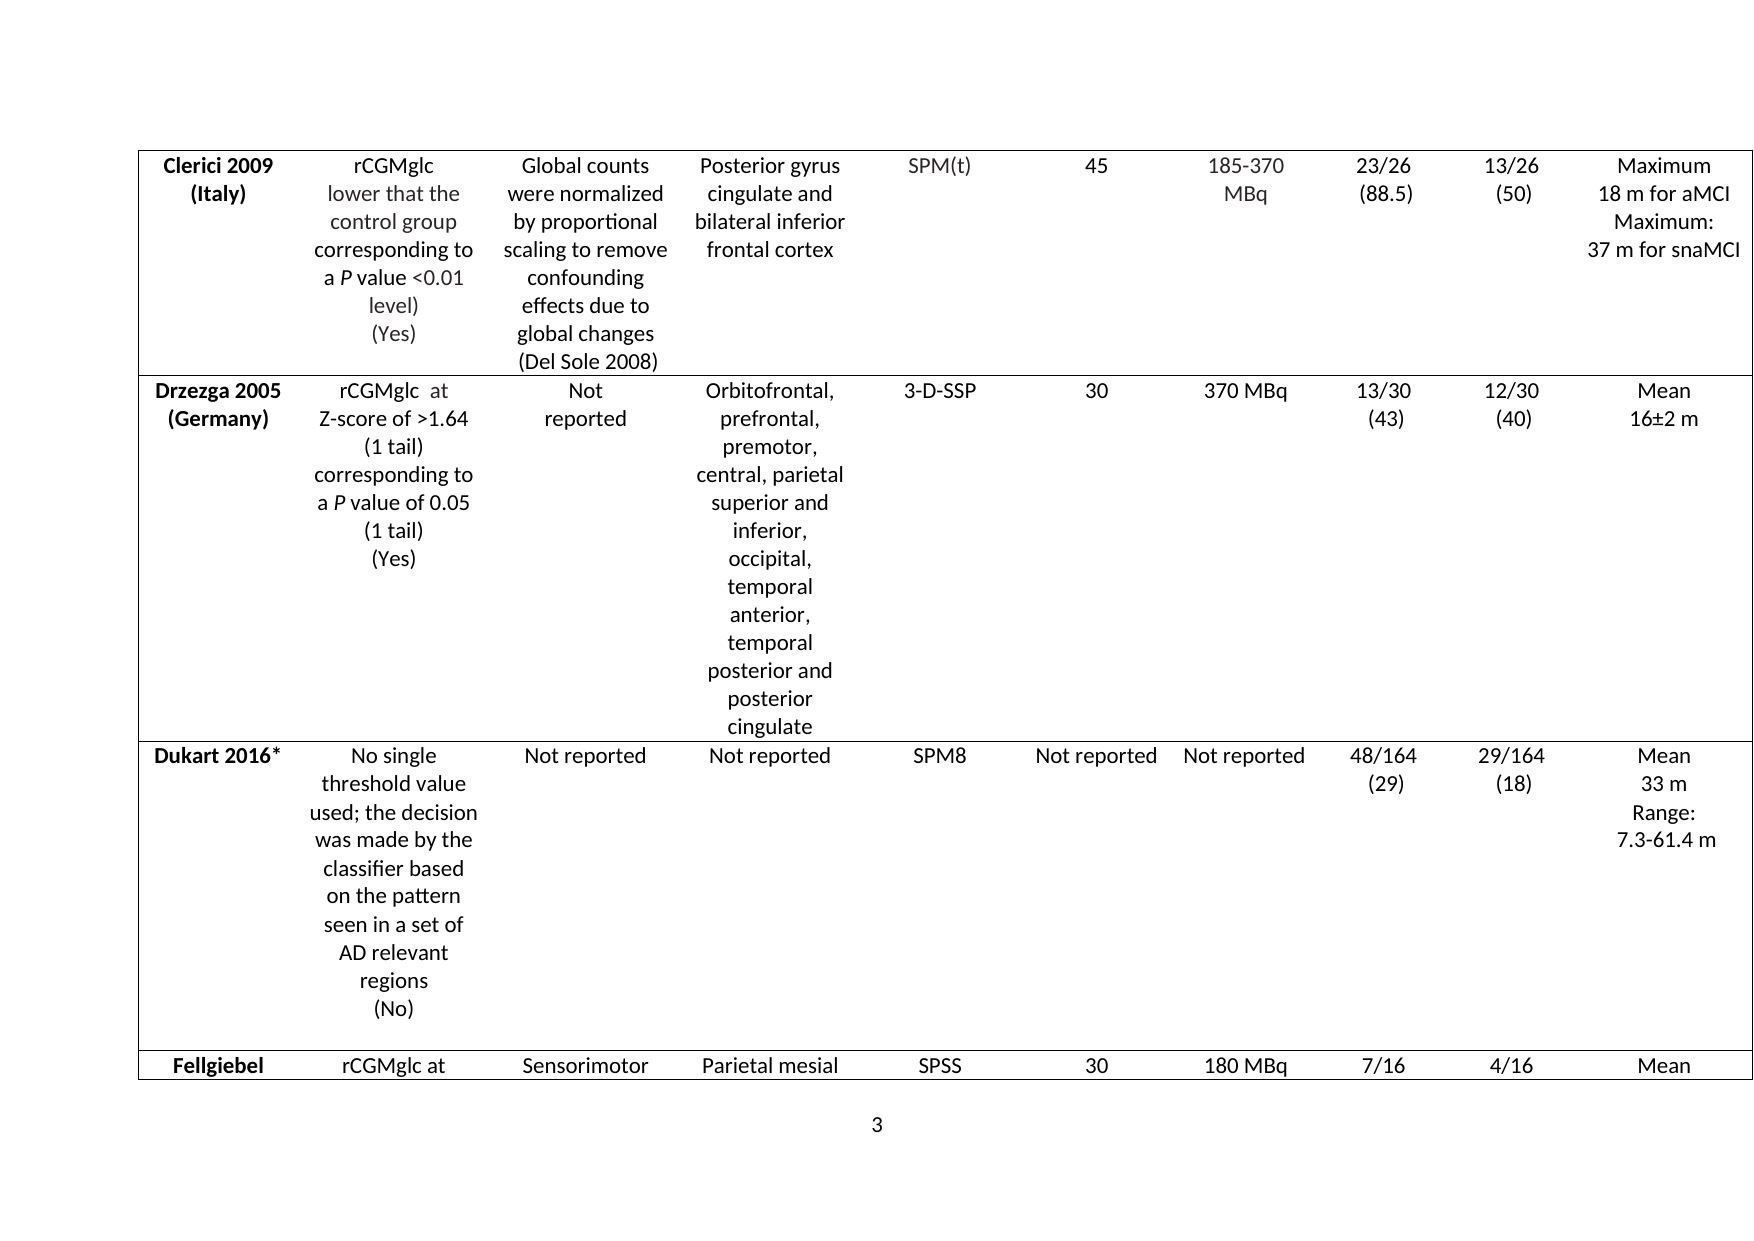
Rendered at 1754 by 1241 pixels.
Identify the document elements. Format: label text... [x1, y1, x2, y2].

table_cell Not reported [681, 742, 859, 1050]
table_cell Clerici 2009 (Italy) [139, 151, 298, 375]
table_cell 30 [1021, 376, 1172, 741]
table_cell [681, 1051, 859, 1079]
table_cell 4/16 (25) [1448, 1051, 1575, 1079]
table_cell 7/16 (44) [1320, 1051, 1447, 1079]
table_cell 3-D-SSP [859, 376, 1021, 741]
table_cell 13/30 (43) [1320, 376, 1447, 741]
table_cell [490, 1051, 681, 1079]
table_cell Mean 16±2 m [1575, 376, 1752, 741]
table_cell Drzezga 2005 (Germany) [139, 376, 298, 741]
table_cell 13/26 (50) [1448, 151, 1575, 375]
table_cell 370 MBq [1172, 376, 1319, 741]
table_cell rCGMglc lower that the control group corresponding to a P value <0.01 level) (Yes) [298, 151, 490, 375]
table_cell No single threshold value used; the decision was made by the classifier based on the pattern seen in a set of AD relevant regions (No) [298, 742, 490, 1050]
table_cell Dukart 2016* [139, 742, 298, 1050]
table_cell Mean 19.6±9.0 m [1575, 1051, 1752, 1079]
table_cell 45 [1021, 151, 1172, 375]
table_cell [298, 1051, 490, 1079]
table_cell Global counts were normalized by proportional scaling to remove confounding effects due to global changes (Del Sole 2008) [490, 151, 681, 375]
table_cell Mean 33 m Range: 7.3-61.4 m [1575, 742, 1752, 1050]
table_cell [859, 1051, 1021, 1079]
table_cell rCGMglc at Z-score of >1.64 (1 tail) corresponding to a P value of 0.05 (1 tail) (Yes) [298, 376, 490, 741]
table_cell Maximum 18 m for aMCI Maximum: 37 m for snaMCI [1575, 151, 1752, 375]
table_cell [1021, 1051, 1172, 1079]
table_cell Not reported [1021, 742, 1172, 1050]
table_cell 29/164 (18) [1448, 742, 1575, 1050]
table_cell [139, 1051, 298, 1079]
table_cell 23/26 (88.5) [1320, 151, 1447, 375]
table_cell 185-370 MBq [1172, 151, 1319, 375]
table_cell SPM8 [859, 742, 1021, 1050]
table_cell Posterior gyrus cingulate and bilateral inferior frontal cortex [681, 151, 859, 375]
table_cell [1172, 1051, 1319, 1079]
table_cell Orbitofrontal, prefrontal, premotor, central, parietal superior and inferior, occipital, temporal anterior, temporal posterior and posterior cingulate [681, 376, 859, 741]
table_cell Not reported [490, 742, 681, 1050]
table_cell 48/164 (29) [1320, 742, 1447, 1050]
table_cell Not reported [1172, 742, 1319, 1050]
table_cell Not reported [490, 376, 681, 741]
table_cell SPM(t) [859, 151, 1021, 375]
table_cell 12/30 (40) [1448, 376, 1575, 741]
